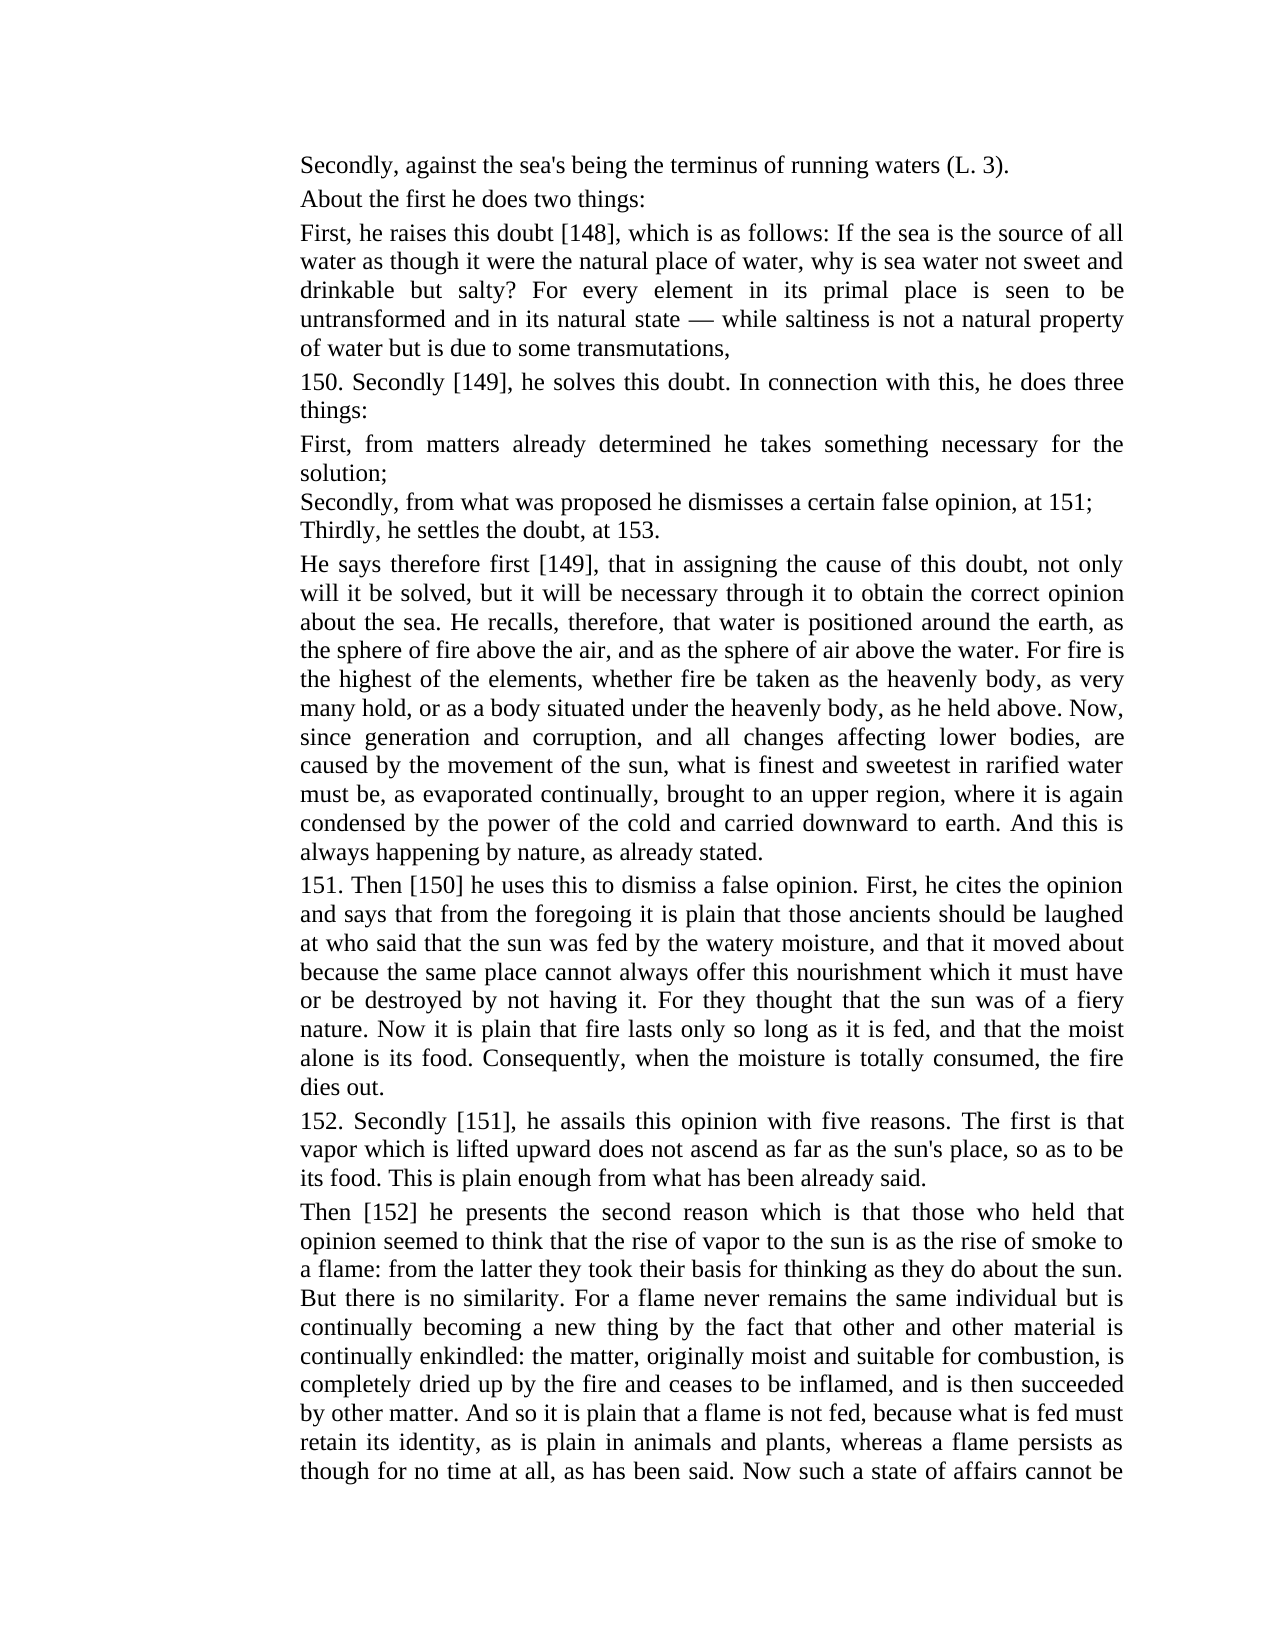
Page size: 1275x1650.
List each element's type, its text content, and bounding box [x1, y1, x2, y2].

text Thirdly, he settles the doubt, at 153. [300, 515, 1125, 544]
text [300, 1197, 1125, 1484]
text Secondly, against the sea's being the terminus of running waters (L. 3). [300, 150, 1125, 179]
text He says therefore first [149], that in assigning the cause of this doubt, not only will it be solved, but it will be necessary through it to obtain the correct opinion about the sea. He recalls, therefore, that water is positioned around the earth, as the sphere of fire above the air, and as the sphere of air above the water. For fire is the highest of the elements, whether fire be taken as the heavenly body, as very many hold, or as a body situated under the heavenly body, as he held above. Now, since generation and corruption, and all changes affecting lower bodies, are caused by the movement of the sun, what is finest and sweetest in rarified water must be, as evaporated continually, brought to an upper region, where it is again condensed by the power of the cold and carried downward to earth. And this is always happening by nature, as already stated. [300, 549, 1125, 866]
text 150. Secondly [149], he solves this doubt. In connection with this, he does three things: [300, 367, 1125, 424]
text 152. Secondly [151], he assails this opinion with five reasons. The first is that vapor which is lifted upward does not ascend as far as the sun's place, so as to be its food. This is plain enough from what has been already said. [300, 1106, 1125, 1192]
text About the first he does two things: [300, 184, 1125, 213]
text First, he raises this doubt [148], which is as follows: If the sea is the source of all water as though it were the natural place of water, why is sea water not sweet and drinkable but salty? For every element in its primal place is seen to be untransformed and in its natural state — while saltiness is not a natural property of water but is due to some transmutations, [300, 218, 1125, 361]
text First, from matters already determined he takes something necessary for the solution; [300, 429, 1125, 487]
text Secondly, from what was proposed he dismisses a certain false opinion, at 151; [300, 487, 1125, 515]
text 151. Then [150] he uses this to dismiss a false opinion. First, he cites the opinion and says that from the foregoing it is plain that those ancients should be laughed at who said that the sun was fed by the watery moisture, and that it moved about because the same place cannot always offer this nourishment which it must have or be destroyed by not having it. For they thought that the sun was of a fiery nature. Now it is plain that fire lasts only so long as it is fed, and that the moist alone is its food. Consequently, when the moisture is totally consumed, the fire dies out. [300, 871, 1125, 1101]
